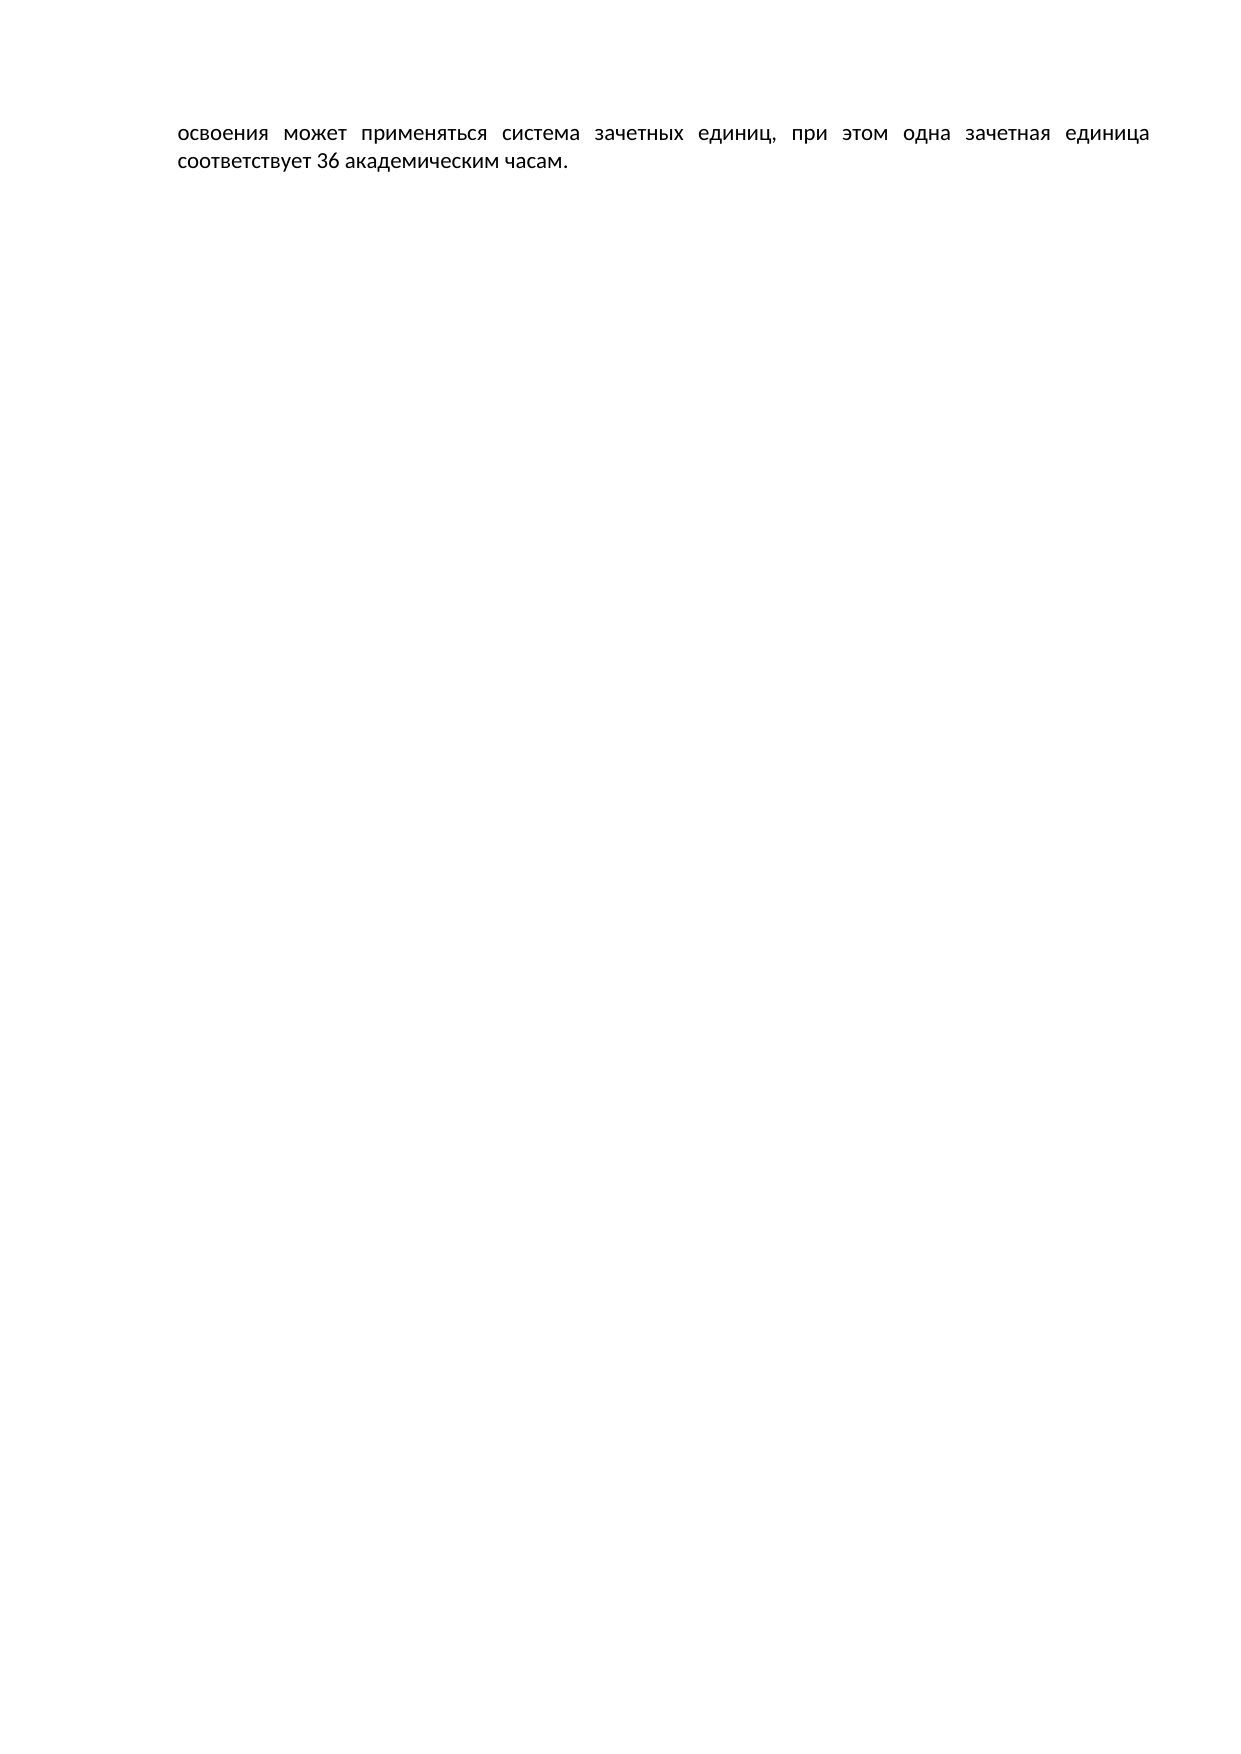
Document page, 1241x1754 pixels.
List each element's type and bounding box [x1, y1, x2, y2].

text [177, 118, 1152, 174]
